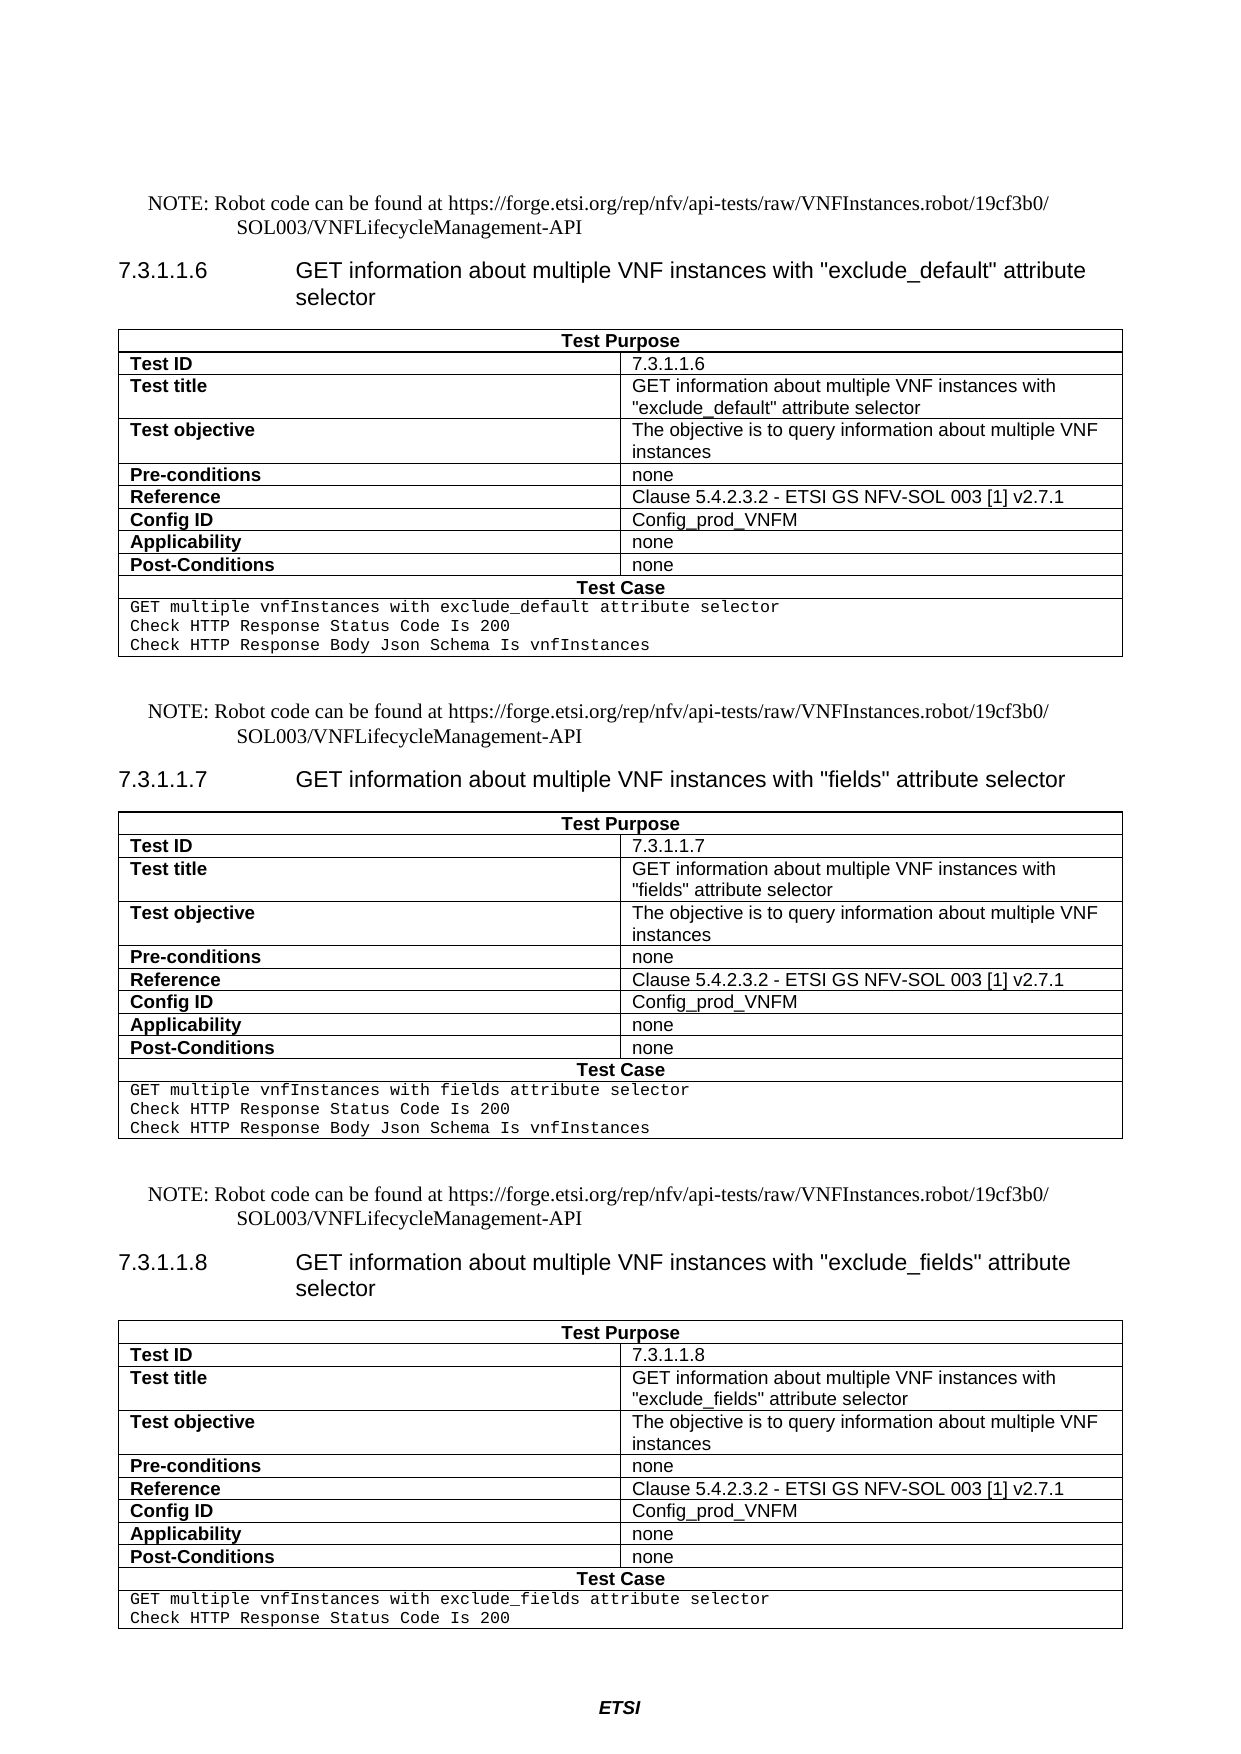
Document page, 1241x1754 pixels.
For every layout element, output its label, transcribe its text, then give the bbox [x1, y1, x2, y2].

table_cell The objective is to query information about multiple VNF instances [621, 1411, 1122, 1454]
table_header Test Purpose [119, 1321, 1122, 1343]
table_cell Config_prod_VNFM [621, 509, 1122, 530]
table_cell 7.3.1.1.8 [621, 1344, 1122, 1366]
table_cell The objective is to query information about multiple VNF instances [621, 419, 1122, 462]
table_cell Applicability [119, 1014, 620, 1035]
table_cell none [621, 554, 1122, 575]
table_cell Test title [119, 858, 620, 901]
table_cell The objective is to query information about multiple VNF instances [621, 902, 1122, 945]
table_cell Test objective [119, 419, 620, 462]
table_cell Pre-conditions [119, 1455, 620, 1477]
table_cell Test ID [119, 353, 620, 374]
table_cell none [621, 1014, 1122, 1035]
table_cell Test ID [119, 835, 620, 857]
table_cell Clause 5.4.2.3.2 - ETSI GS NFV-SOL 003 [1] v2.7.1 [621, 486, 1122, 508]
table_cell Test Case [119, 1568, 1122, 1589]
table_header Test Purpose [119, 330, 1122, 351]
text NOTE: Robot code can be found at https://forge.etsi.org/rep/nfv/api-tests/raw/VNFInstances.robot/19cf3b0/SOL003/VNFLifecycleManagement-API [148, 191, 1122, 239]
table_cell Test objective [119, 1411, 620, 1454]
table_cell Config_prod_VNFM [621, 991, 1122, 1013]
table_cell Config ID [119, 991, 620, 1013]
table_cell Applicability [119, 531, 620, 553]
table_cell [119, 1591, 1122, 1628]
table_cell Post-Conditions [119, 1545, 620, 1567]
table_cell Reference [119, 1478, 620, 1499]
table_cell none [621, 464, 1122, 485]
text NOTE: Robot code can be found at https://forge.etsi.org/rep/nfv/api-tests/raw/VNFInstances.robot/19cf3b0/SOL003/VNFLifecycleManagement-API [148, 699, 1122, 748]
table_cell GET information about multiple VNF instances with "exclude_default" attribute selector [621, 375, 1122, 418]
table_cell none [621, 946, 1122, 968]
table_cell GET information about multiple VNF instances with "exclude_fields" attribute selector [621, 1367, 1122, 1410]
table_cell 7.3.1.1.6 [621, 353, 1122, 374]
table_cell Test title [119, 375, 620, 418]
table_cell Test ID [119, 1344, 620, 1366]
table_cell Test Case [119, 1059, 1122, 1081]
table_cell none [621, 1455, 1122, 1477]
table_cell Test title [119, 1367, 620, 1410]
table_cell GET information about multiple VNF instances with "fields" attribute selector [621, 858, 1122, 901]
table_cell Test objective [119, 902, 620, 945]
table_cell Clause 5.4.2.3.2 - ETSI GS NFV-SOL 003 [1] v2.7.1 [621, 969, 1122, 990]
table_cell Test Case [119, 576, 1122, 598]
table_cell Pre-conditions [119, 946, 620, 968]
table_cell Reference [119, 486, 620, 508]
text NOTE: Robot code can be found at https://forge.etsi.org/rep/nfv/api-tests/raw/VNFInstances.robot/19cf3b0/SOL003/VNFLifecycleManagement-API [148, 1182, 1122, 1230]
subtitle 7.3.1.1.8 GET information about multiple VNF instances with "exclude_fields" attribute selector [118, 1249, 1122, 1302]
table_cell none [621, 1545, 1122, 1567]
table_cell Pre-conditions [119, 464, 620, 485]
table_cell none [621, 531, 1122, 553]
table_cell none [621, 1036, 1122, 1058]
table_cell none [621, 1523, 1122, 1544]
table_cell 7.3.1.1.7 [621, 835, 1122, 857]
table_cell Config ID [119, 509, 620, 530]
table_cell Config_prod_VNFM [621, 1500, 1122, 1522]
subtitle 7.3.1.1.7 GET information about multiple VNF instances with "fields" attribute selector [118, 766, 1122, 793]
table_cell GET multiple vnfInstances with fields attribute selector Check HTTP Response Status Code Is 200 Check HTTP Response Body Json Schema Is vnfInstances [119, 1082, 1122, 1138]
table_cell Post-Conditions [119, 1036, 620, 1058]
table_cell Applicability [119, 1523, 620, 1544]
subtitle 7.3.1.1.6 GET information about multiple VNF instances with "exclude_default" attribute selector [118, 257, 1122, 310]
table_cell GET multiple vnfInstances with exclude_default attribute selector Check HTTP Response Status Code Is 200 Check HTTP Response Body Json Schema Is vnfInstances [119, 599, 1122, 656]
table_cell Reference [119, 969, 620, 990]
table_cell Post-Conditions [119, 554, 620, 575]
table_header Test Purpose [119, 813, 1122, 834]
table_cell Clause 5.4.2.3.2 - ETSI GS NFV-SOL 003 [1] v2.7.1 [621, 1478, 1122, 1499]
table_cell Config ID [119, 1500, 620, 1522]
